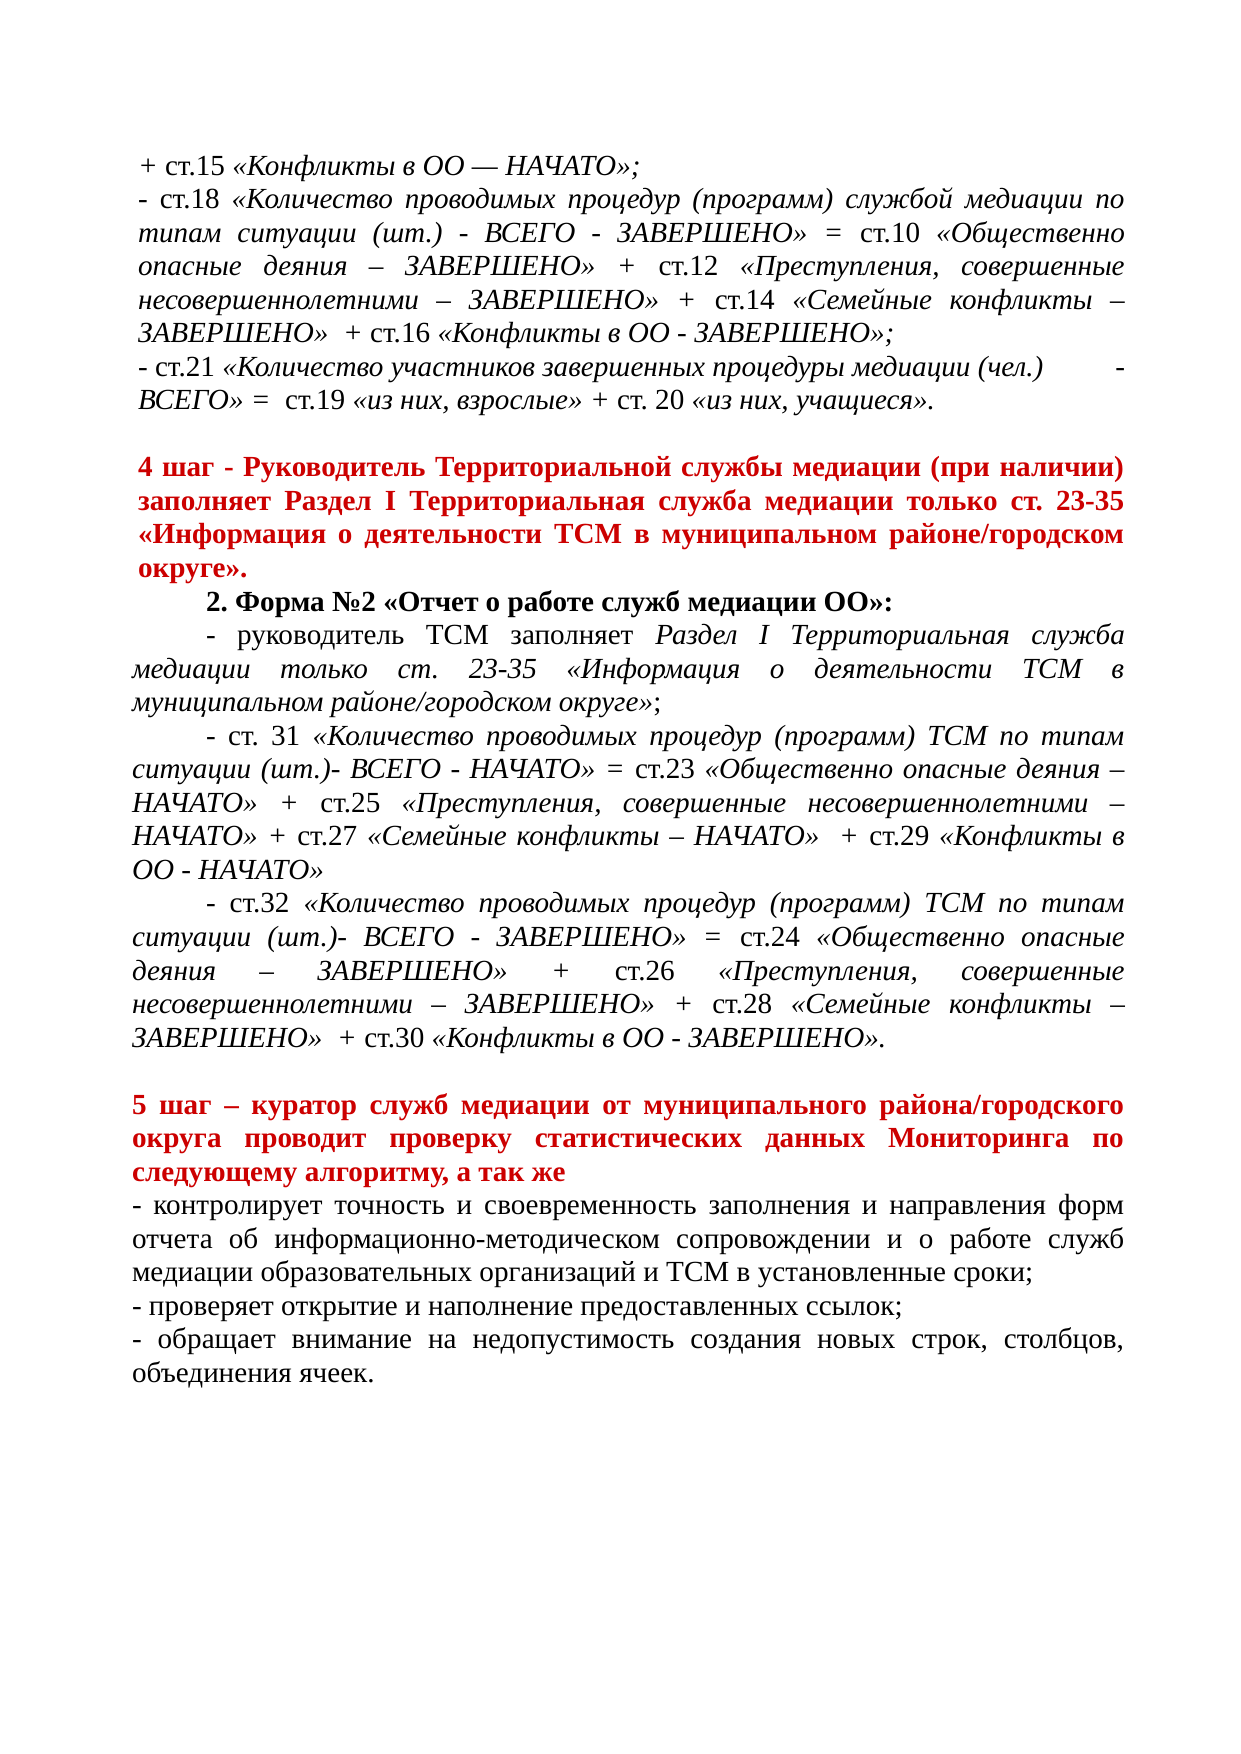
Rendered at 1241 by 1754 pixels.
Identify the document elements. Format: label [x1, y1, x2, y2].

table_header [121, 148, 1136, 1389]
